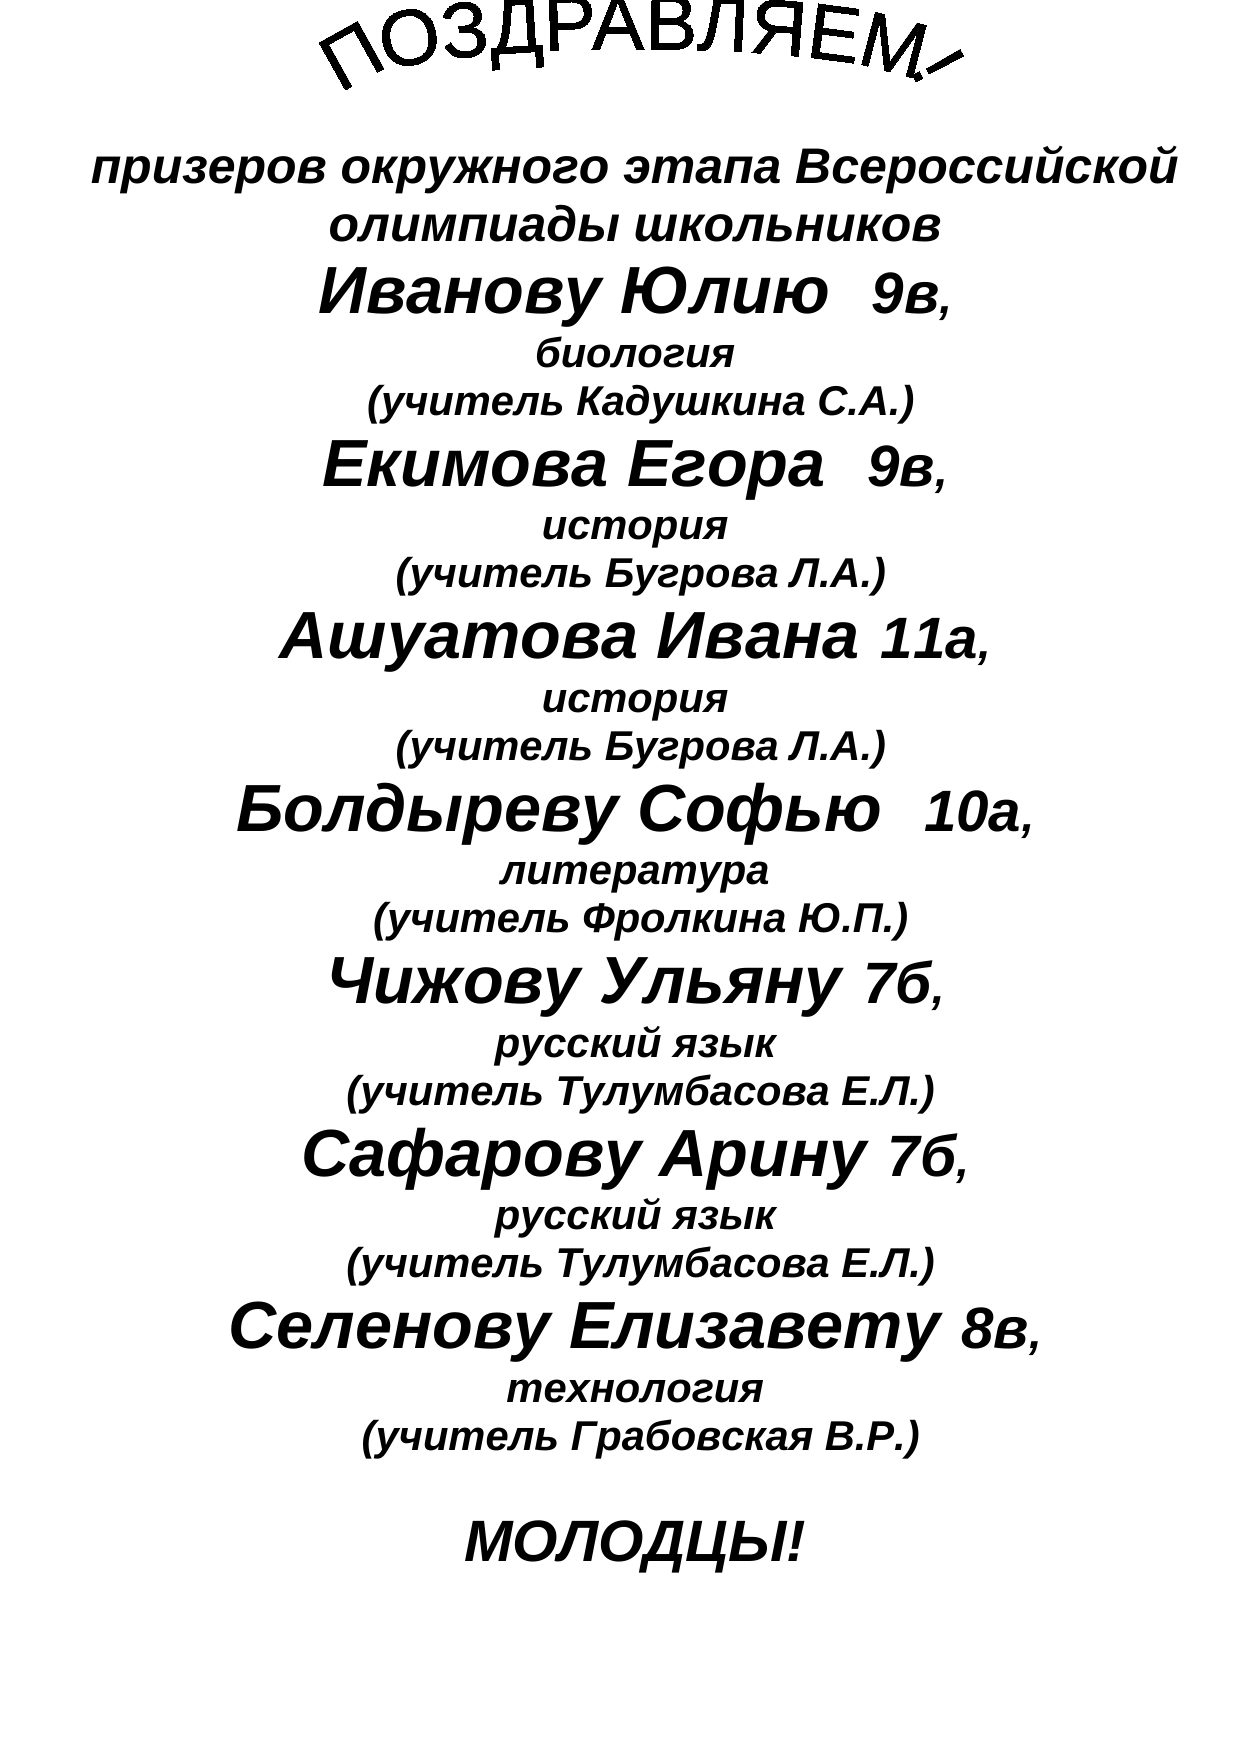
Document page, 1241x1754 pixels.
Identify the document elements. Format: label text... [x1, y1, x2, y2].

text биология [89, 328, 1181, 376]
text (учитель Фролкина Ю.П.) [89, 893, 1181, 941]
text Болдыреву Софью 10а, [89, 769, 1181, 846]
text русский язык [89, 1018, 1181, 1066]
text (учитель Тулумбасова Е.Л.) [89, 1066, 1181, 1114]
text Екимова Егора 9в, [89, 424, 1181, 501]
text МОЛОДЦЫ! [89, 1507, 1181, 1574]
text Сафарову Арину 7б, [89, 1114, 1181, 1191]
text (учитель Бугрова Л.А.) [89, 548, 1181, 596]
text Чижову Ульяну 7б, [89, 941, 1181, 1018]
text история [89, 501, 1181, 548]
text технология [89, 1363, 1181, 1411]
text призеров окружного этапа Всероссийской олимпиады школьников [89, 136, 1181, 251]
text история [89, 673, 1181, 721]
text (учитель Грабовская В.Р.) [89, 1411, 1181, 1459]
text Ашуатова Ивана 11а, [89, 596, 1181, 673]
text (учитель Бугрова Л.А.) [89, 721, 1181, 769]
text Селенову Елизавету 8в, [89, 1286, 1181, 1363]
text (учитель Кадушкина С.А.) [89, 376, 1181, 424]
text русский язык [89, 1191, 1181, 1238]
text Иванову Юлию 9в, [89, 251, 1181, 328]
text (учитель Тулумбасова Е.Л.) [89, 1238, 1181, 1286]
text литература [89, 846, 1181, 893]
